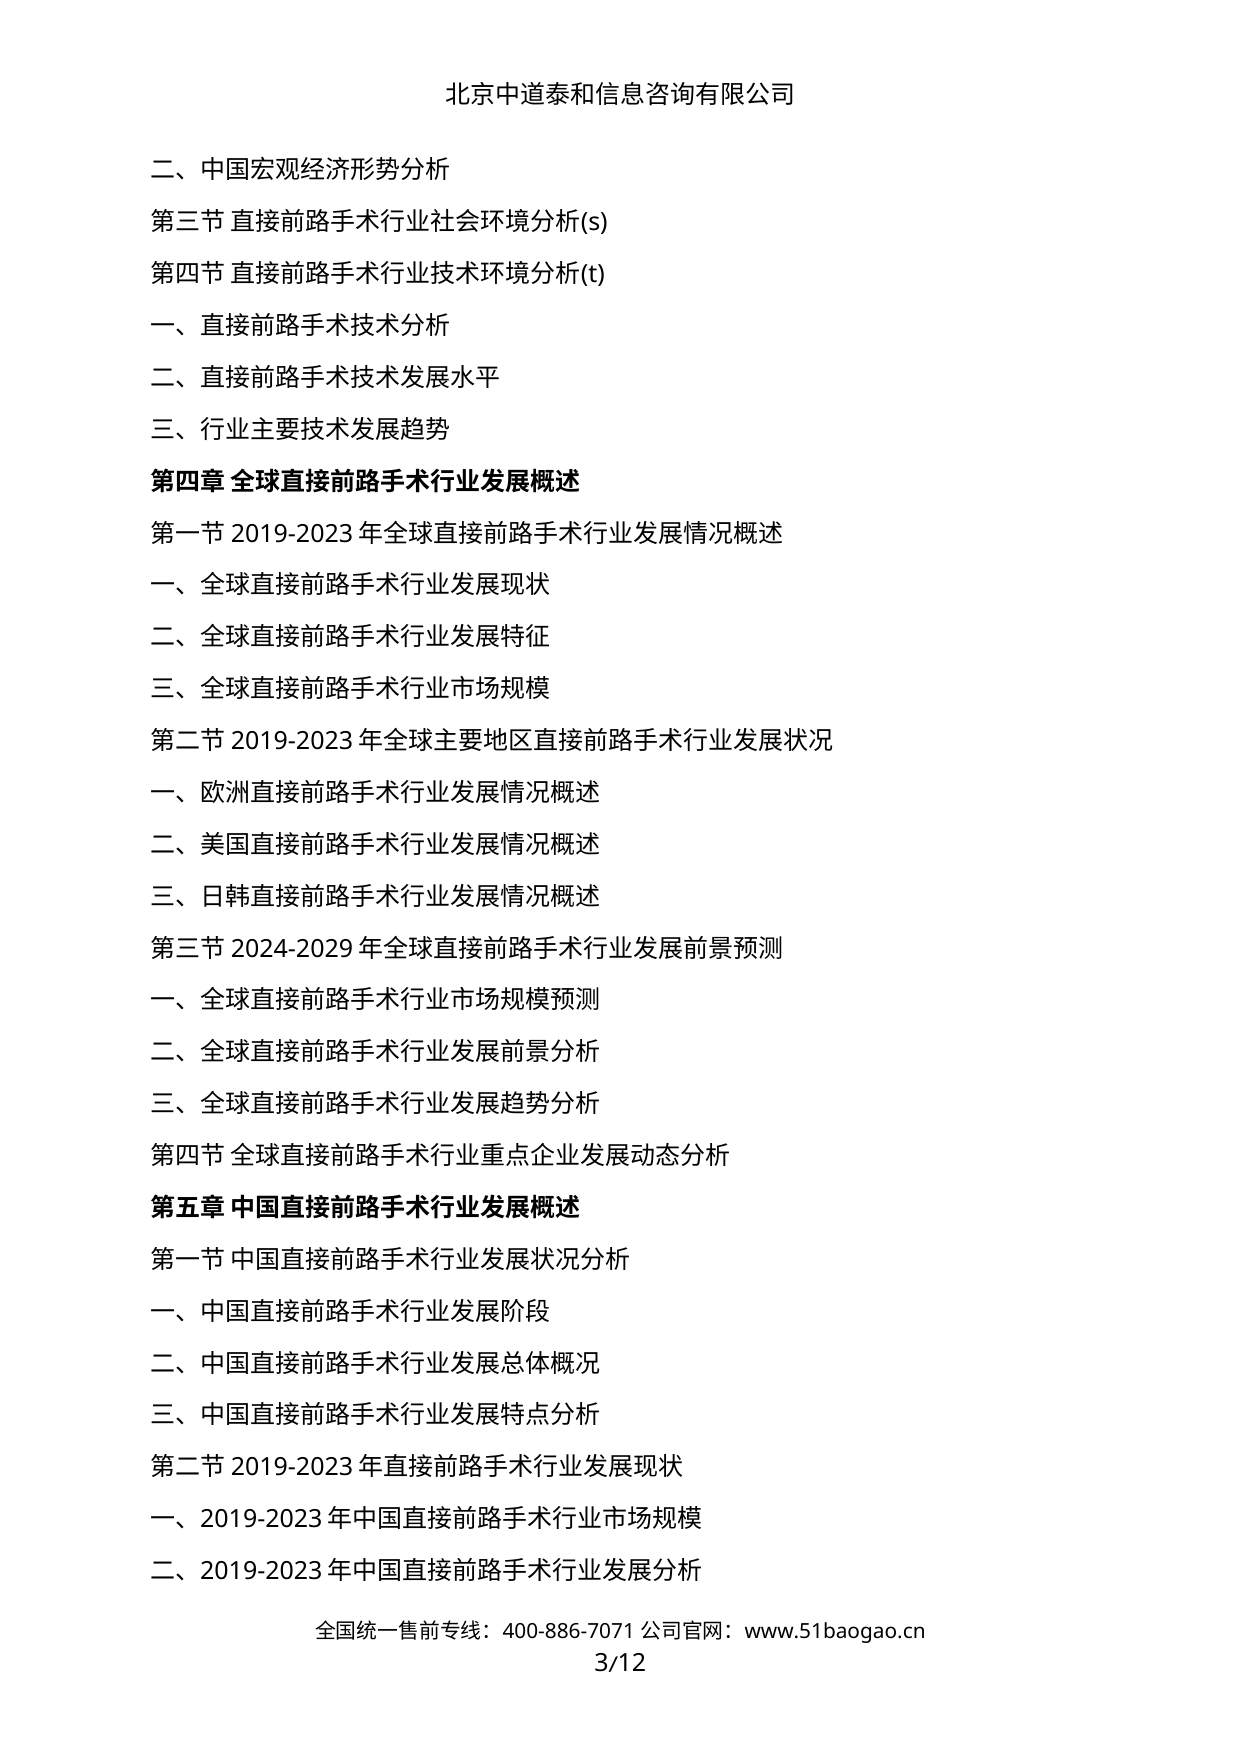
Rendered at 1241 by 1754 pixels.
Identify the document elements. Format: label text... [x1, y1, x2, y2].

text 一、中国直接前路手术行业发展阶段 [150, 1291, 1090, 1327]
text 三、全球直接前路手术行业市场规模 [150, 669, 1090, 705]
text 二、中国直接前路手术行业发展总体概况 [150, 1343, 1090, 1379]
text 第四节 直接前路手术行业技术环境分析(t) [150, 254, 1090, 290]
text 一、全球直接前路手术行业发展现状 [150, 565, 1090, 601]
text 一、欧洲直接前路手术行业发展情况概述 [150, 772, 1090, 809]
text 二、全球直接前路手术行业发展前景分析 [150, 1032, 1090, 1068]
text 三、日韩直接前路手术行业发展情况概述 [150, 876, 1090, 912]
text 第一节 中国直接前路手术行业发展状况分析 [150, 1239, 1090, 1276]
text 第四章 全球直接前路手术行业发展概述 [150, 461, 1090, 497]
text 第三节 2024-2029年全球直接前路手术行业发展前景预测 [150, 928, 1090, 964]
text 三、全球直接前路手术行业发展趋势分析 [150, 1084, 1090, 1120]
text 第二节 2019-2023年直接前路手术行业发展现状 [150, 1447, 1090, 1483]
text 二、全球直接前路手术行业发展特征 [150, 617, 1090, 653]
text 一、全球直接前路手术行业市场规模预测 [150, 980, 1090, 1016]
text 第五章 中国直接前路手术行业发展概述 [150, 1187, 1090, 1224]
text 第一节 2019-2023年全球直接前路手术行业发展情况概述 [150, 513, 1090, 549]
text 二、直接前路手术技术发展水平 [150, 357, 1090, 394]
text 二、中国宏观经济形势分析 [150, 150, 1090, 186]
text 二、2019-2023年中国直接前路手术行业发展分析 [150, 1551, 1090, 1587]
text 第三节 直接前路手术行业社会环境分析(s) [150, 202, 1090, 238]
text 三、行业主要技术发展趋势 [150, 409, 1090, 446]
text 一、直接前路手术技术分析 [150, 306, 1090, 342]
text 三、中国直接前路手术行业发展特点分析 [150, 1395, 1090, 1431]
text 二、美国直接前路手术行业发展情况概述 [150, 824, 1090, 861]
text 第二节 2019-2023年全球主要地区直接前路手术行业发展状况 [150, 721, 1090, 757]
text 第四节 全球直接前路手术行业重点企业发展动态分析 [150, 1136, 1090, 1172]
text 一、2019-2023年中国直接前路手术行业市场规模 [150, 1499, 1090, 1535]
